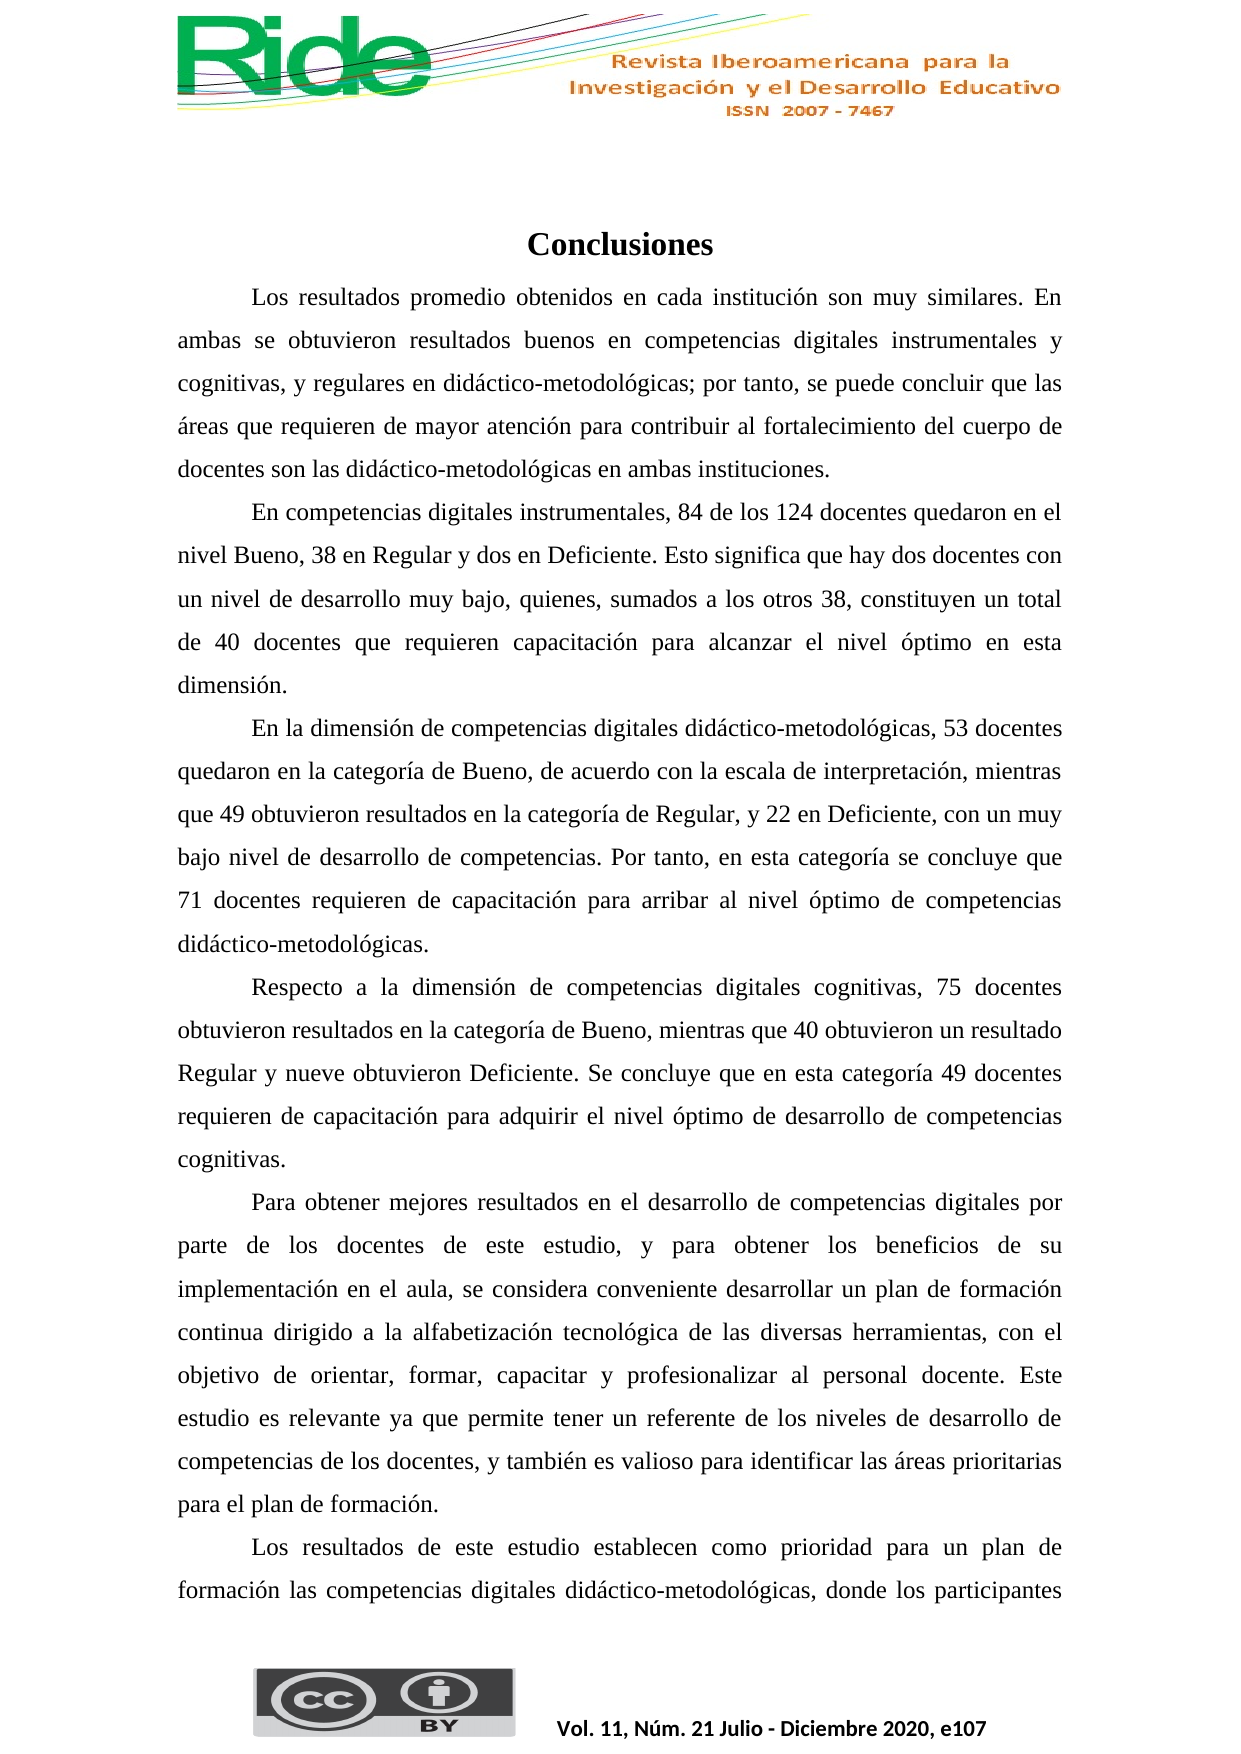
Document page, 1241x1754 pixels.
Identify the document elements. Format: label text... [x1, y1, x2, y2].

picture [253, 1668, 516, 1737]
text Para obtener mejores resultados en el desarrollo de competencias digitales por parte de los docentes de este estudio, y para obtener los beneficios de su implementación en el aula, se considera conveniente desarrollar un plan de formación continua dirigido a la alfabetización tecnológica de las diversas herramientas, con el objetivo de orientar, formar, capacitar y profesionalizar al personal docente. Este estudio es relevante ya que permite tener un referente de los niveles de desarrollo de competencias de los docentes, y también es valioso para identificar las áreas prioritarias para el plan de formación. [177, 1187, 1063, 1518]
subtitle Conclusiones [177, 224, 1063, 263]
picture [177, 14, 1063, 119]
text En la dimensión de competencias digitales didáctico-metodológicas, 53 docentes quedaron en la categoría de Bueno, de acuerdo con la escala de interpretación, mientras que 49 obtuvieron resultados en la categoría de Regular, y 22 en Deficiente, con un muy bajo nivel de desarrollo de competencias. Por tanto, en esta categoría se concluye que 71 docentes requieren de capacitación para arribar al nivel óptimo de competencias didáctico-metodológicas. [177, 713, 1063, 957]
text En competencias digitales instrumentales, 84 de los 124 docentes quedaron en el nivel Bueno, 38 en Regular y dos en Deficiente. Esto significa que hay dos docentes con un nivel de desarrollo muy bajo, quienes, sumados a los otros 38, constituyen un total de 40 docentes que requieren capacitación para alcanzar el nivel óptimo en esta dimensión. [177, 497, 1063, 699]
text Respecto a la dimensión de competencias digitales cognitivas, 75 docentes obtuvieron resultados en la categoría de Bueno, mientras que 40 obtuvieron un resultado Regular y nueve obtuvieron Deficiente. Se concluye que en esta categoría 49 docentes requieren de capacitación para adquirir el nivel óptimo de desarrollo de competencias cognitivas. [177, 972, 1063, 1173]
text Los resultados promedio obtenidos en cada institución son muy similares. En ambas se obtuvieron resultados buenos en competencias digitales instrumentales y cognitivas, y regulares en didáctico-metodológicas; por tanto, se puede concluir que las áreas que requieren de mayor atención para contribuir al fortalecimiento del cuerpo de docentes son las didáctico-metodológicas en ambas instituciones. [177, 282, 1063, 483]
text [177, 1532, 1063, 1604]
